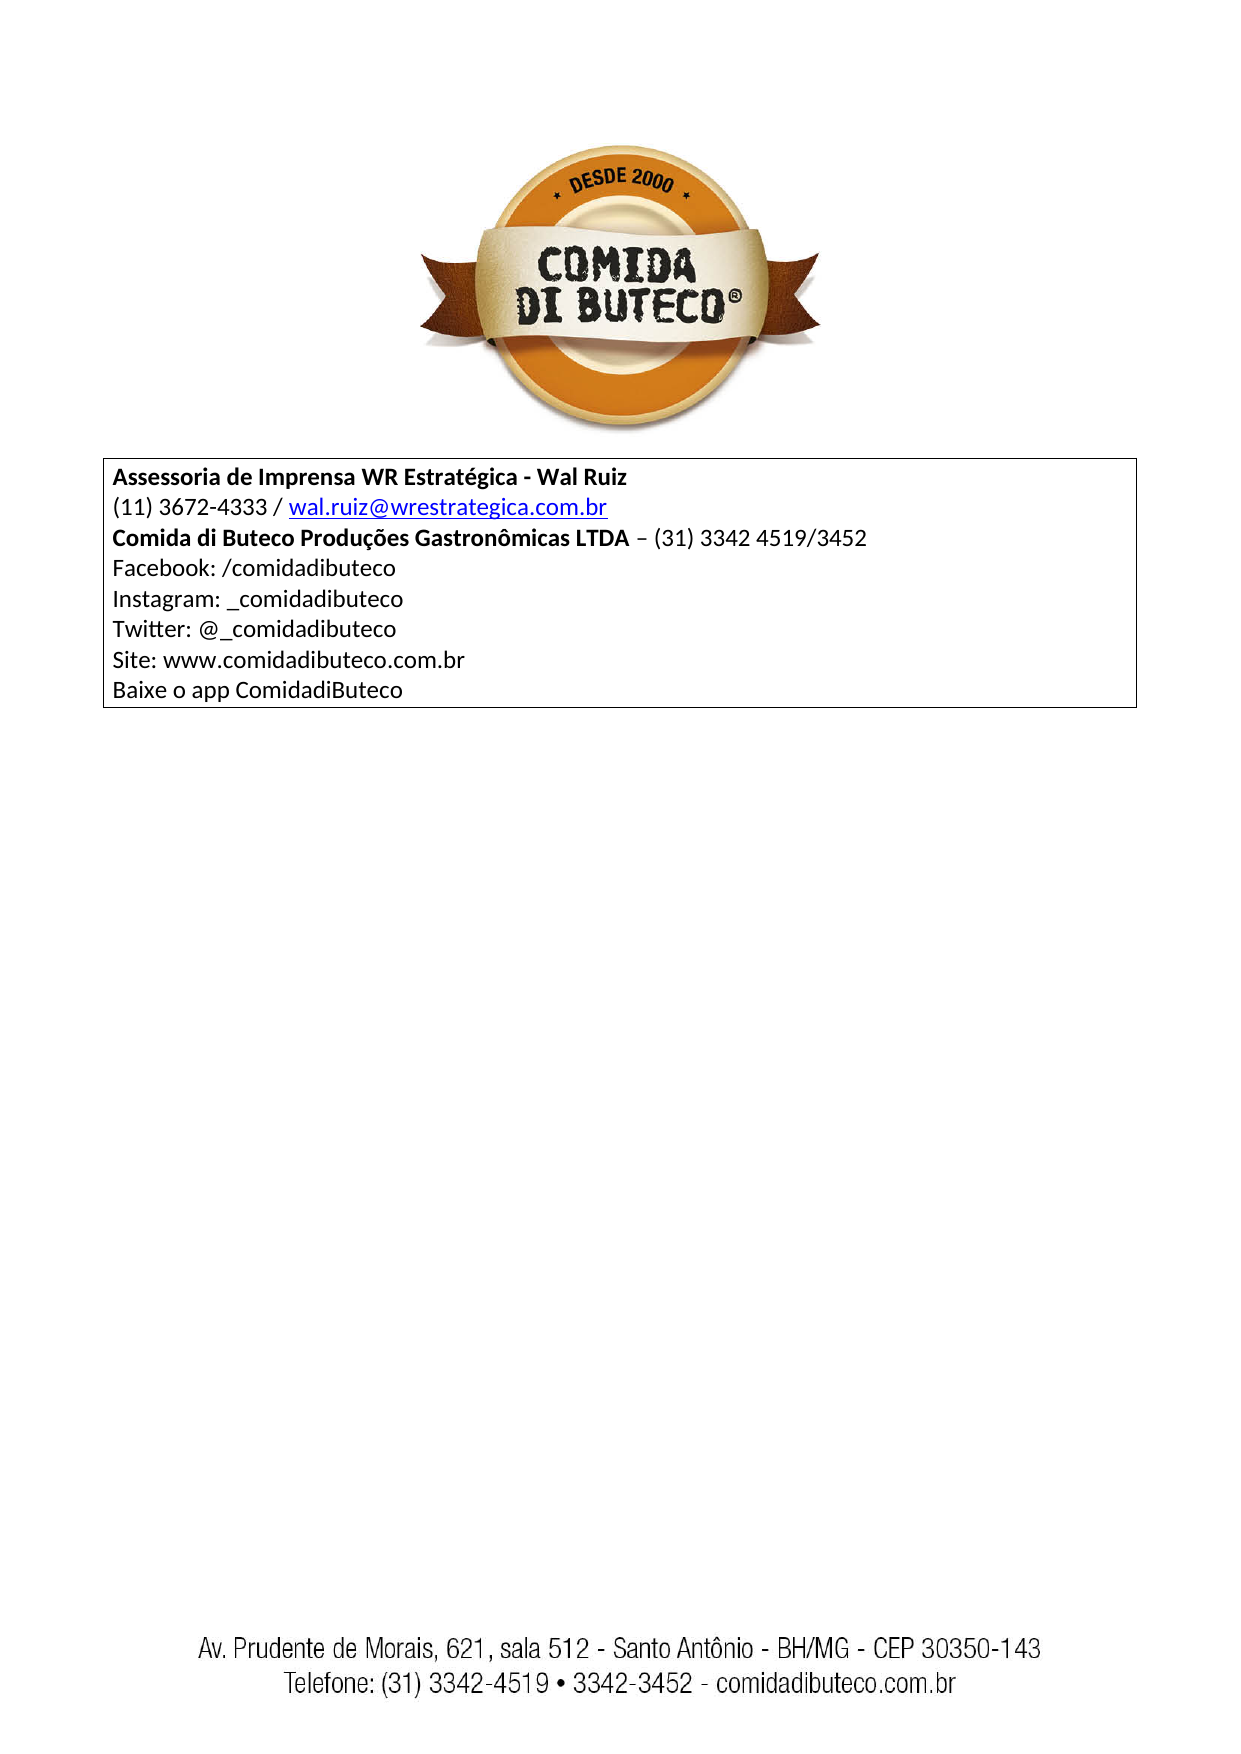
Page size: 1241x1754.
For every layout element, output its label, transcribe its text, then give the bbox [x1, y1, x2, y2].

text Assessoria de Imprensa WR Estratégica - Wal Ruiz [104, 459, 1136, 491]
picture [0, 0, 1239, 1753]
text Comida di Buteco Produções Gastronômicas LTDA – (31) 3342 4519/3452 [112, 522, 1128, 552]
text (11) 3672-4333 / wal.ruiz@wrestrategica.com.br [112, 491, 1128, 522]
text Baixe o app ComidadiButeco [104, 671, 1136, 707]
text Twitter: @_comidadibuteco [112, 613, 1128, 644]
text Instagram: _comidadibuteco [112, 583, 1128, 613]
text Site: www.comidadibuteco.com.br [112, 644, 1128, 671]
text Facebook: /comidadibuteco [112, 552, 1128, 583]
